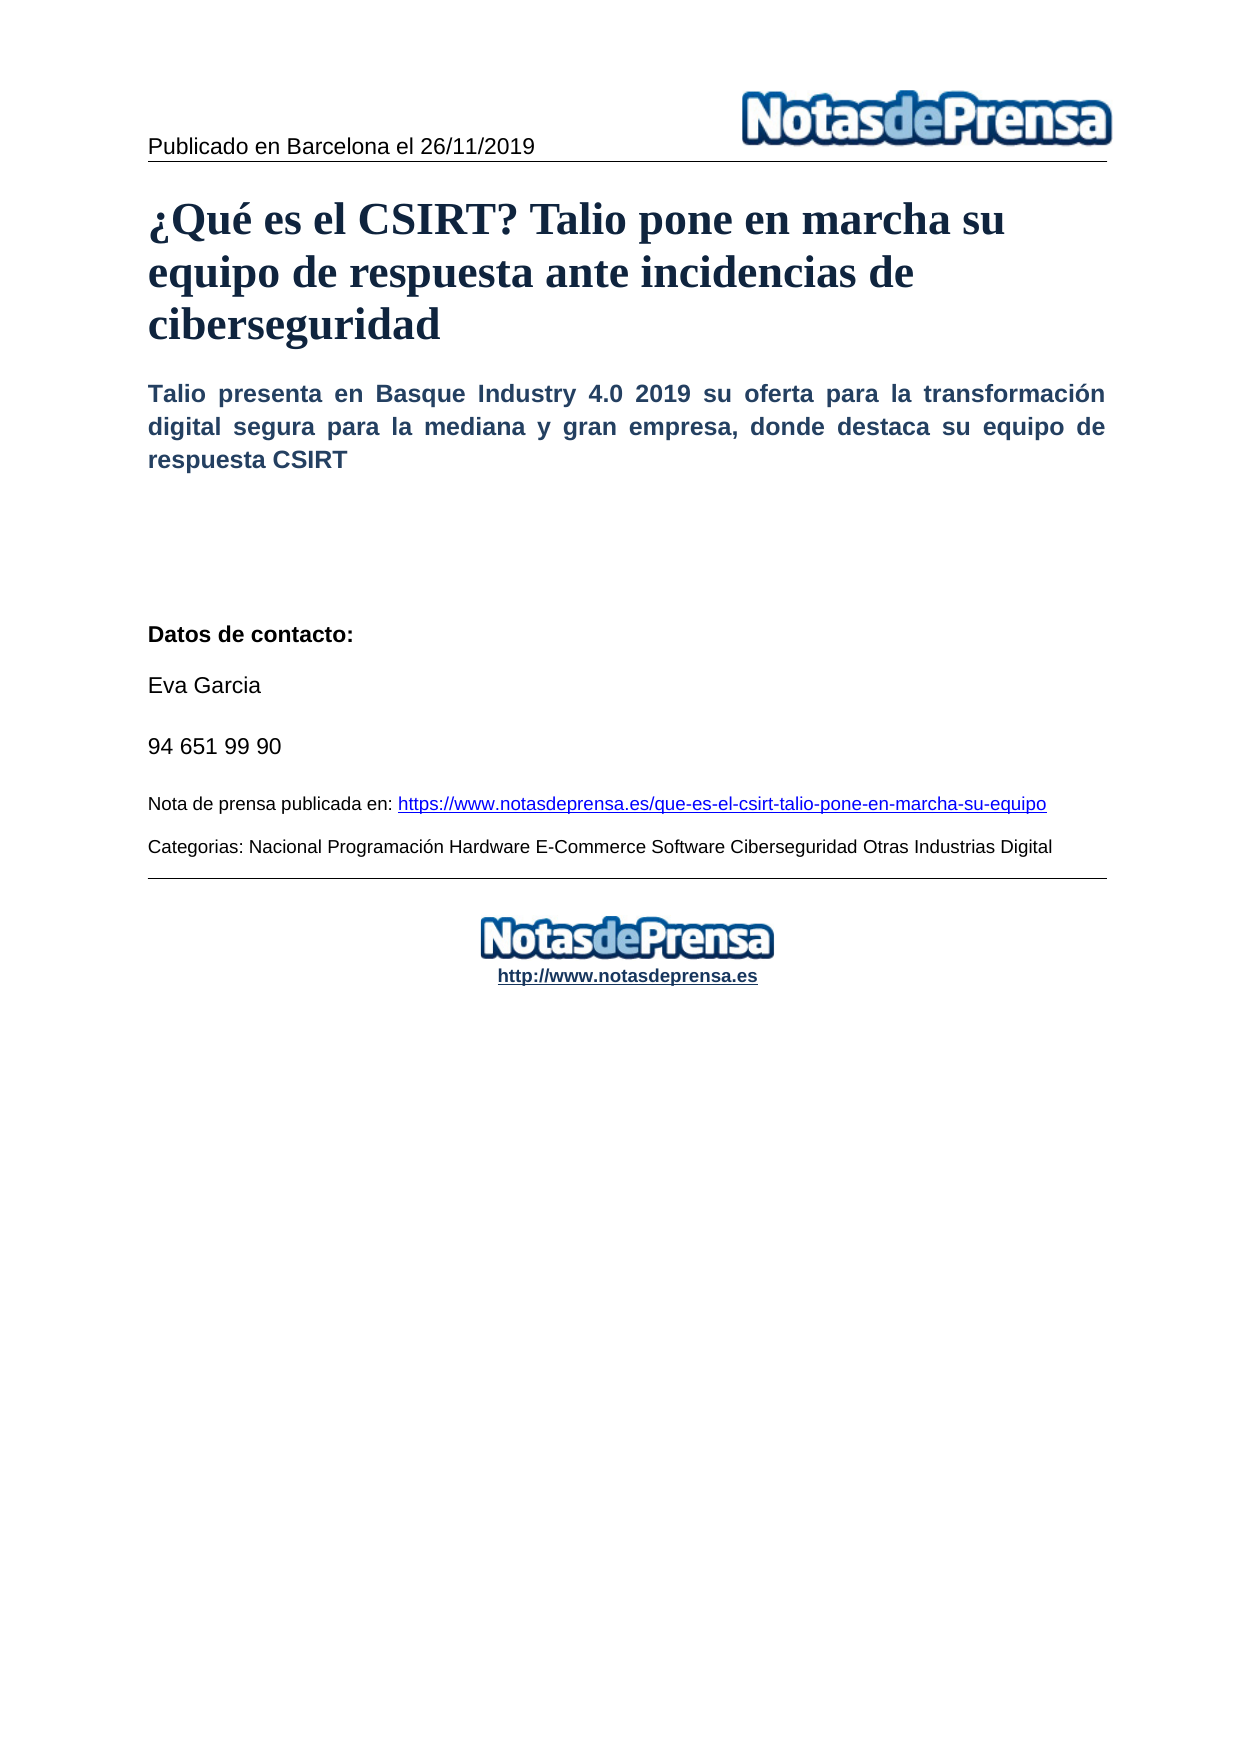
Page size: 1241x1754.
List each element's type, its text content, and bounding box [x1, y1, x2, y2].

text http://www.notasdeprensa.es [148, 965, 1107, 986]
text Publicado en Barcelona el 26/11/2019 [148, 133, 1107, 161]
picture [742, 90, 1113, 148]
picture [480, 915, 775, 961]
text Nota de prensa publicada en: https://www.notasdeprensa.es/que-es-el-csirt-talio-pone-en-marcha-su-equipo [148, 793, 1107, 814]
text Datos de contacto: [148, 621, 1107, 647]
text 94 651 99 90 [148, 733, 1063, 759]
text Eva Garcia [148, 672, 1063, 698]
text Categorias: Nacional Programación Hardware E-Commerce Software Ciberseguridad Otras Industrias Digital [148, 835, 1107, 857]
subtitle ¿Qué es el CSIRT? Talio pone en marcha su equipo de respuesta ante incidencias de ciberseguridad [148, 192, 1107, 350]
subtitle Talio presenta en Basque Industry 4.0 2019 su oferta para la transformación digital segura para la mediana y gran empresa, donde destaca su equipo de respuesta CSIRT [148, 379, 1107, 474]
